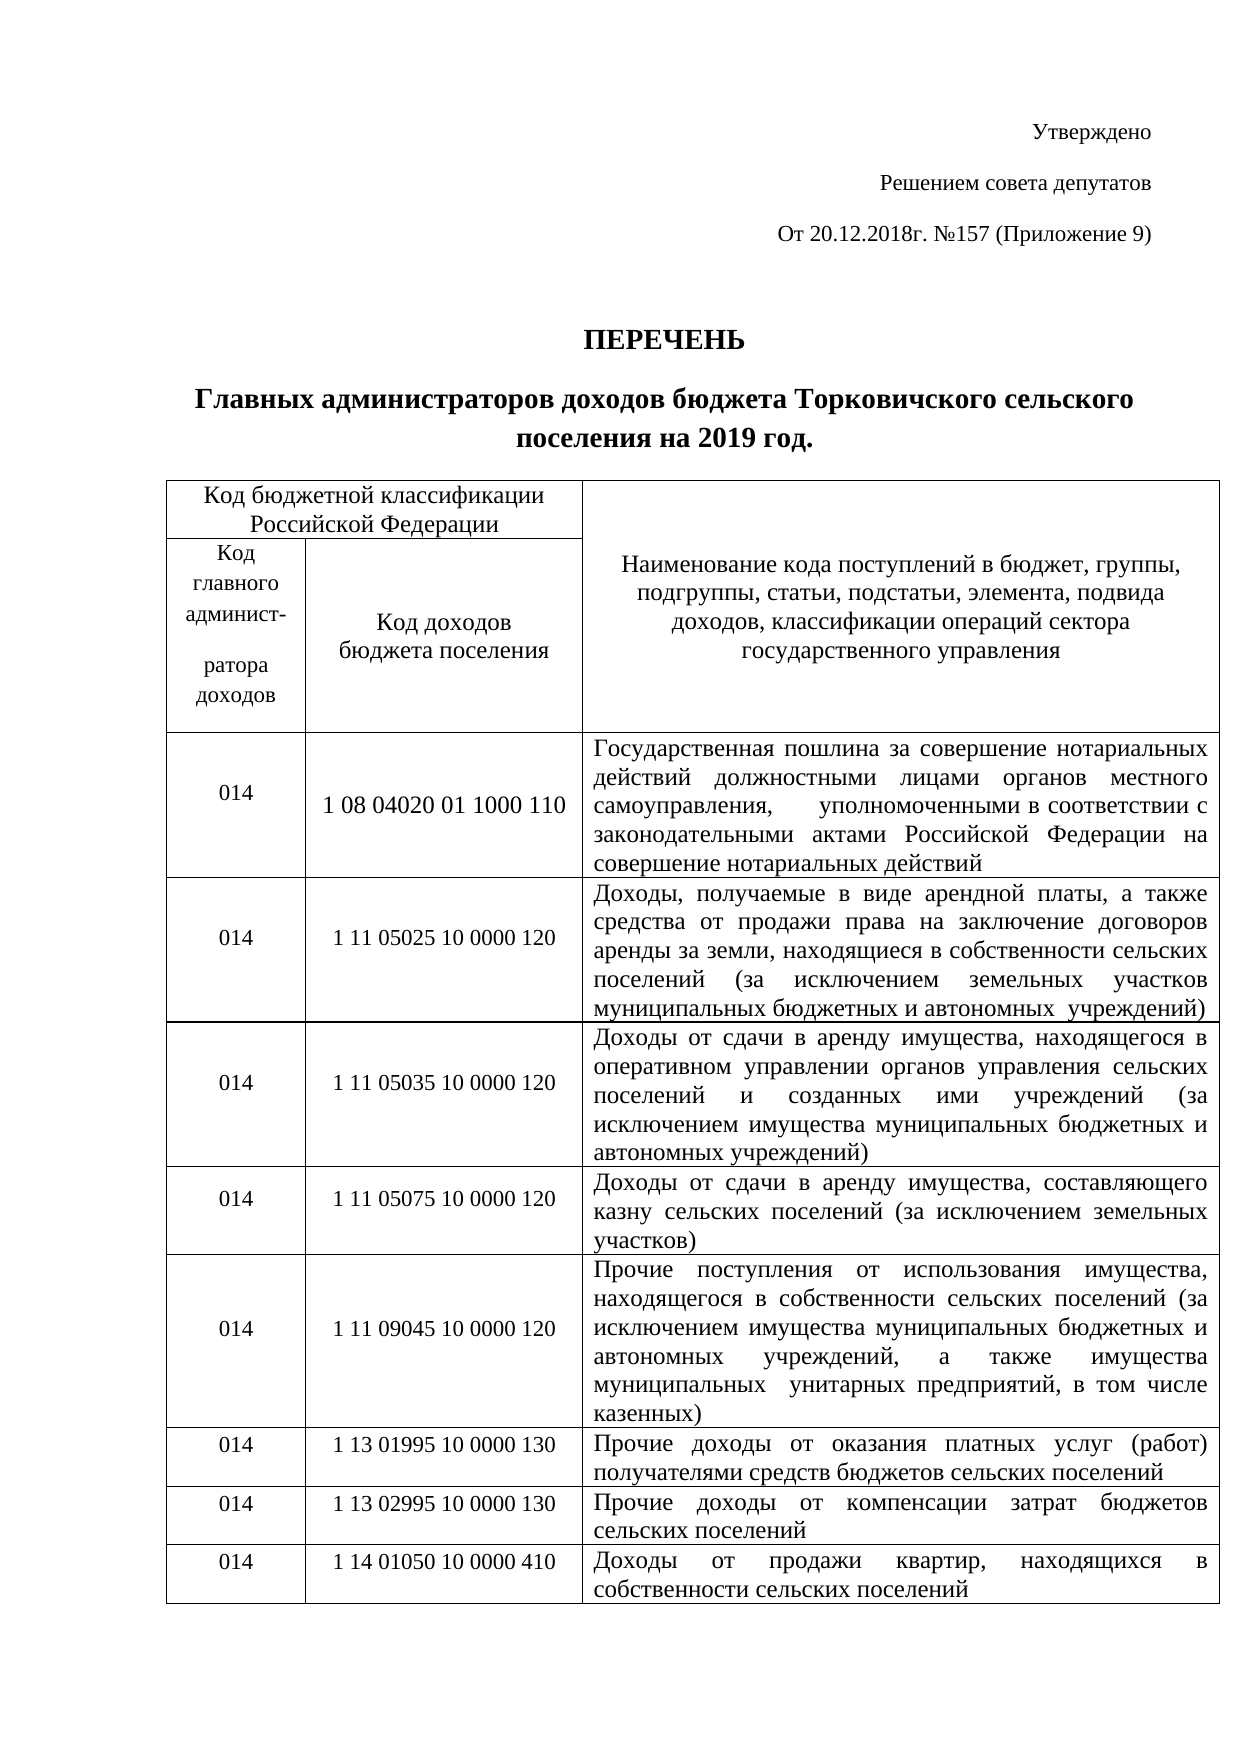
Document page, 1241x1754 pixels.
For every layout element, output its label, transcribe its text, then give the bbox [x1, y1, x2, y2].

table_cell 1 13 02995 10 0000 130 [306, 1487, 582, 1544]
table_header Код бюджетной классификации Российской Федерации [167, 481, 582, 538]
table_cell 014 [167, 1545, 305, 1603]
table_cell 1 13 01995 10 0000 130 [306, 1428, 582, 1486]
table_cell Код доходов бюджета поселения [306, 539, 582, 732]
table_cell 014 [167, 1487, 305, 1544]
table_header Наименование кода поступлений в бюджет, группы, подгруппы, статьи, подстатьи, элемента, подвида доходов, классификации операций сектора государственного управления [583, 481, 1219, 732]
table_cell 014 [167, 1023, 305, 1166]
table_cell Доходы, получаемые в виде арендной платы, а также средства от продажи права на заключение договоров аренды за земли, находящиеся в собственности сельских поселений (за исключением земельных участков муниципальных бюджетных и автономных учреждений) [583, 878, 1219, 1021]
table_cell 1 08 04020 01 1000 110 [306, 733, 582, 877]
table_cell 014 [167, 1167, 305, 1253]
text ПЕРЕЧЕНЬ [177, 322, 1152, 356]
table_cell Прочие доходы от компенсации затрат бюджетов сельских поселений [583, 1487, 1219, 1544]
table_cell Доходы от сдачи в аренду имущества, находящегося в оперативном управлении органов управления сельских поселений и созданных ими учреждений (за исключением имущества муниципальных бюджетных и автономных учреждений) [583, 1023, 1219, 1166]
text От 20.12.2018г. №157 (Приложение 9) [177, 220, 1152, 247]
table_cell Государственная пошлина за совершение нотариальных действий должностными лицами органов местного самоуправления, уполномоченными в соответствии с законодательными актами Российской Федерации на совершение нотариальных действий [583, 733, 1219, 877]
table_cell Доходы от продажи квартир, находящихся в собственности сельских поселений [583, 1545, 1219, 1603]
text Решением совета депутатов [177, 169, 1152, 196]
text Главных администраторов доходов бюджета Торковичского сельского поселения на 2019 год. [177, 382, 1152, 454]
table_cell Доходы от сдачи в аренду имущества, составляющего казну сельских поселений (за исключением земельных участков) [583, 1167, 1219, 1253]
text Утверждено [177, 118, 1152, 144]
table_cell 1 11 05025 10 0000 120 [306, 878, 582, 1021]
table_cell 1 11 09045 10 0000 120 [306, 1255, 582, 1427]
table_cell 1 11 05035 10 0000 120 [306, 1023, 582, 1166]
table_cell Код главного админист- ратора доходов [167, 539, 305, 732]
table_cell Прочие доходы от оказания платных услуг (работ) получателями средств бюджетов сельских поселений [583, 1428, 1219, 1486]
table_cell 014 [167, 878, 305, 1021]
table_cell 014 [167, 733, 305, 877]
table_cell 014 [167, 1255, 305, 1427]
table_cell 1 14 01050 10 0000 410 [306, 1545, 582, 1603]
table_cell 1 11 05075 10 0000 120 [306, 1167, 582, 1253]
table_cell Прочие поступления от использования имущества, находящегося в собственности сельских поселений (за исключением имущества муниципальных бюджетных и автономных учреждений, а также имущества муниципальных унитарных предприятий, в том числе казенных) [583, 1255, 1219, 1427]
table_cell 014 [167, 1428, 305, 1486]
